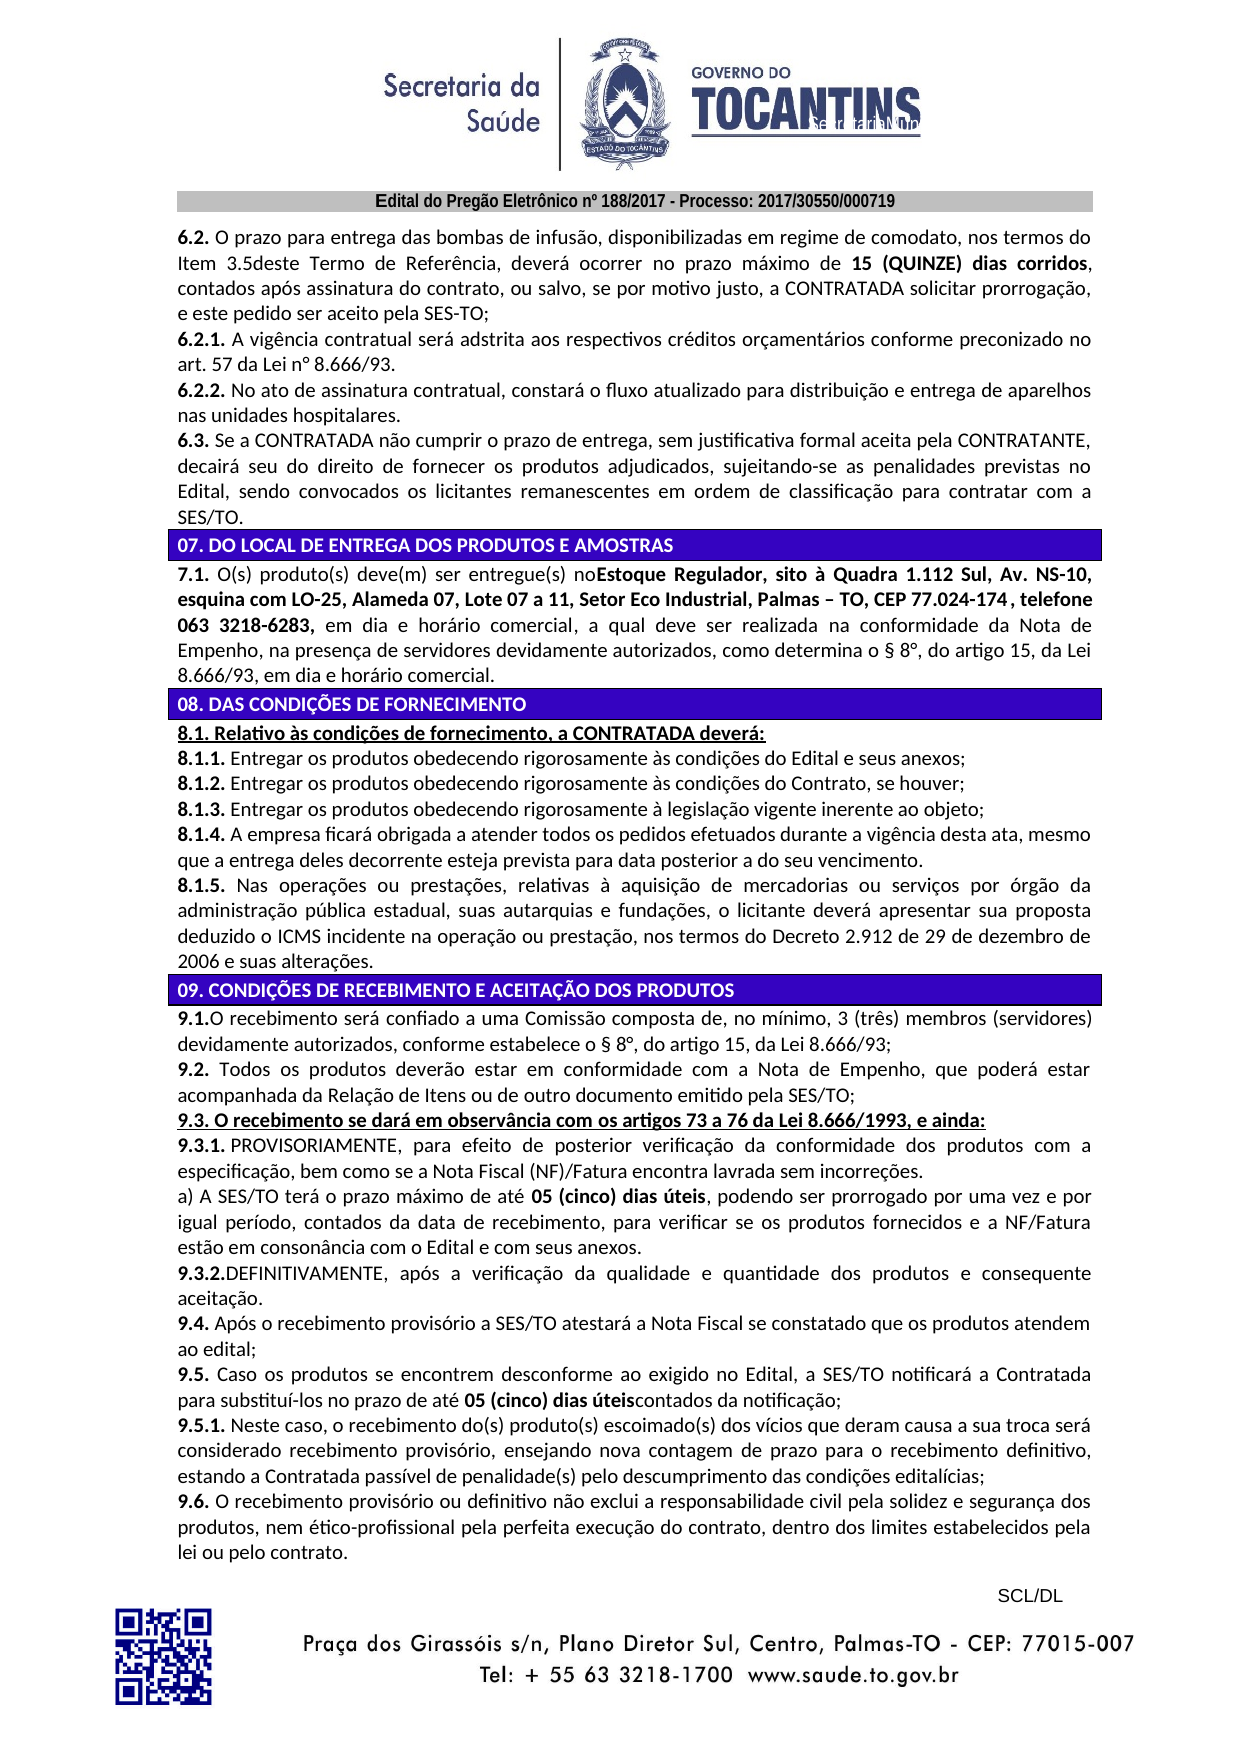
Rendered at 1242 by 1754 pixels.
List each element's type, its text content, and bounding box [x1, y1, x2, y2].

text 9.4. Após o recebimento provisório a SES/TO atestará a Nota Fiscal se constatado que os produtos atendem ao edital; [177, 1311, 1093, 1361]
text 8.1.3. Entregar os produtos obedecendo rigorosamente à legislação vigente inerente ao objeto; [177, 796, 1093, 821]
text 9.5. Caso os produtos se encontrem desconforme ao exigido no Edital, a SES/TO notificará a Contratada para substituí-los no prazo de até 05 (cinco) dias úteiscontados da notificação; [177, 1361, 1093, 1412]
text 9.3.1. PROVISORIAMENTE, para efeito de posterior verificação da conformidade dos produtos com a especificação, bem como se a Nota Fiscal (NF)/Fatura encontra lavrada sem incorreções. [177, 1133, 1093, 1183]
text 8.1. Relativo às condições de fornecimento, a CONTRATADA deverá: [177, 720, 1093, 745]
text 07. DO LOCAL DE ENTREGA DOS PRODUTOS E AMOSTRAS [169, 530, 1101, 560]
text 9.1.O recebimento será confiado a uma Comissão composta de, no mínimo, 3 (três) membros (servidores) devidamente autorizados, conforme estabelece o § 8°, do artigo 15, da Lei 8.666/93; [177, 1006, 1093, 1056]
text 8.1.2. Entregar os produtos obedecendo rigorosamente às condições do Contrato, se houver; [177, 771, 1093, 796]
text 9.6. O recebimento provisório ou definitivo não exclui a responsabilidade civil pela solidez e segurança dos produtos, nem ético-profissional pela perfeita execução do contrato, dentro dos limites estabelecidos pela lei ou pelo contrato. [177, 1488, 1093, 1565]
text 8.1.1. Entregar os produtos obedecendo rigorosamente às condições do Edital e seus anexos; [177, 745, 1093, 771]
text 8.1.5. Nas operações ou prestações, relativas à aquisição de mercadorias ou serviços por órgão da administração pública estadual, suas autarquias e fundações, o licitante deverá apresentar sua proposta deduzido o ICMS incidente na operação ou prestação, nos termos do Decreto 2.912 de 29 de dezembro de 2006 e suas alterações. [177, 872, 1093, 974]
text 9.3.2.DEFINITIVAMENTE, após a verificação da qualidade e quantidade dos produtos e consequente aceitação. [177, 1260, 1093, 1311]
text 9.2. Todos os produtos deverão estar em conformidade com a Nota de Empenho, que poderá estar acompanhada da Relação de Itens ou de outro documento emitido pela SES/TO; [177, 1056, 1093, 1107]
text 6.2. O prazo para entrega das bombas de infusão, disponibilizadas em regime de comodato, nos termos do Item 3.5deste Termo de Referência, deverá ocorrer no prazo máximo de 15 (QUINZE) dias corridos, contados após assinatura do contrato, ou salvo, se por motivo justo, a CONTRATADA solicitar prorrogação, e este pedido ser aceito pela SES-TO; [177, 224, 1093, 326]
text 8.1.4. A empresa ficará obrigada a atender todos os pedidos efetuados durante a vigência desta ata, mesmo que a entrega deles decorrente esteja prevista para data posterior a do seu vencimento. [177, 821, 1093, 872]
text 9.5.1. Neste caso, o recebimento do(s) produto(s) escoimado(s) dos vícios que deram causa a sua troca será considerado recebimento provisório, ensejando nova contagem de prazo para o recebimento definitivo, estando a Contratada passível de penalidade(s) pelo descumprimento das condições editalícias; [177, 1412, 1093, 1488]
text 09. CONDIÇÕES DE RECEBIMENTO E ACEITAÇÃO DOS PRODUTOS [169, 975, 1101, 1004]
text 6.2.2. No ato de assinatura contratual, constará o fluxo atualizado para distribuição e entrega de aparelhos nas unidades hospitalares. [177, 377, 1093, 428]
text a) A SES/TO terá o prazo máximo de até 05 (cinco) dias úteis, podendo ser prorrogado por uma vez e por igual período, contados da data de recebimento, para verificar se os produtos fornecidos e a NF/Fatura estão em consonância com o Edital e com seus anexos. [177, 1183, 1093, 1260]
picture [0, 0, 1186, 186]
text 7.1. O(s) produto(s) deve(m) ser entregue(s) noEstoque Regulador, sito à Quadra 1.112 Sul, Av. NS-10, esquina com LO-25, Alameda 07, Lote 07 a 11, Setor Eco Industrial, Palmas – TO, CEP 77.024-174, telefone 063 3218-6283, em dia e horário comercial, a qual deve ser realizada na conformidade da Nota de Empenho, na presença de servidores devidamente autorizados, como determina o § 8°, do artigo 15, da Lei 8.666/93, em dia e horário comercial. [177, 561, 1093, 688]
picture [111, 1604, 1134, 1709]
text 9.3. O recebimento se dará em observância com os artigos 73 a 76 da Lei 8.666/1993, e ainda: [177, 1107, 1093, 1133]
text 6.2.1. A vigência contratual será adstrita aos respectivos créditos orçamentários conforme preconizado no art. 57 da Lei n° 8.666/93. [177, 326, 1093, 377]
text 6.3. Se a CONTRATADA não cumprir o prazo de entrega, sem justificativa formal aceita pela CONTRATANTE, decairá seu do direito de fornecer os produtos adjudicados, sujeitando-se as penalidades previstas no Edital, sendo convocados os licitantes remanescentes em ordem de classificação para contratar com a SES/TO. [177, 428, 1093, 529]
text 08. DAS CONDIÇÕES DE FORNECIMENTO [169, 689, 1101, 719]
